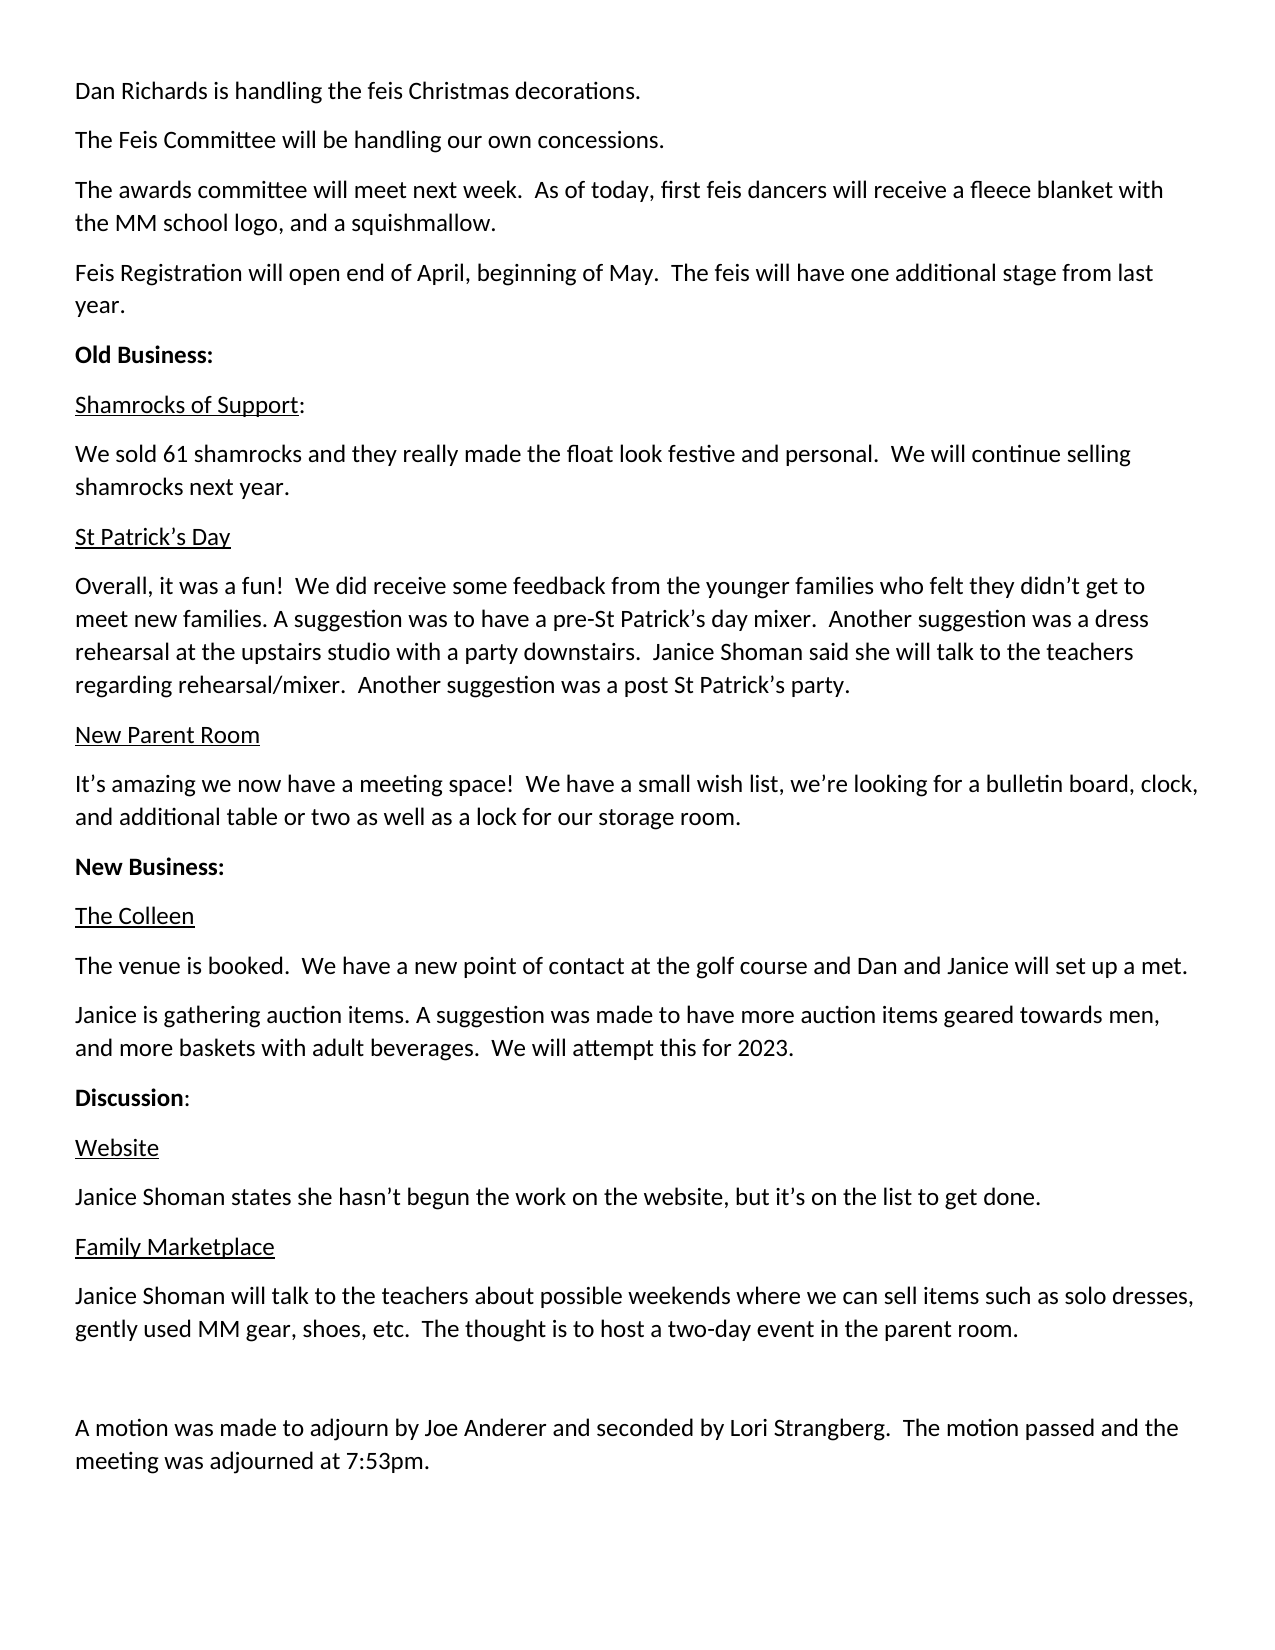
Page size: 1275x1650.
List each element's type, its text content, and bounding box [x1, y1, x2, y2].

text The awards committee will meet next week. As of today, first feis dancers will receive a fleece blanket with the MM school logo, and a squishmallow. [75, 174, 1200, 238]
text New Parent Room [75, 719, 1200, 749]
text Website [75, 1132, 1200, 1162]
text The Feis Committee will be handling our own concessions. [75, 124, 1200, 155]
text We sold 61 shamrocks and they really made the float look festive and personal. We will continue selling shamrocks next year. [75, 438, 1200, 502]
text Feis Registration will open end of April, beginning of May. The feis will have one additional stage from last year. [75, 257, 1200, 320]
text The venue is booked. We have a new point of contact at the golf course and Dan and Janice will set up a met. [75, 950, 1200, 981]
text A motion was made to adjourn by Joe Anderer and seconded by Lori Strangberg. The motion passed and the meeting was adjourned at 7:53pm. [75, 1412, 1200, 1476]
text St Patrick’s Day [75, 521, 1200, 551]
text Discussion: [75, 1082, 1200, 1113]
text The Colleen [75, 900, 1200, 931]
text Overall, it was a fun! We did receive some feedback from the younger families who felt they didn’t get to meet new families. A suggestion was to have a pre-St Patrick’s day mixer. Another suggestion was a dress rehearsal at the upstairs studio with a party downstairs. Janice Shoman said she will talk to the teachers regarding rehearsal/mixer. Another suggestion was a post St Patrick’s party. [75, 570, 1200, 700]
text Family Marketplace [75, 1231, 1200, 1261]
text Shamrocks of Support: [75, 389, 1200, 419]
text Janice Shoman states she hasn’t begun the work on the website, but it’s on the list to get done. [75, 1181, 1200, 1212]
text Old Business: [75, 339, 1200, 370]
text New Business: [75, 851, 1200, 881]
text Janice Shoman will talk to the teachers about possible weekends where we can sell items such as solo dresses, gently used MM gear, shoes, etc. The thought is to host a two-day event in the parent room. [75, 1280, 1200, 1344]
text Janice is gathering auction items. A suggestion was made to have more auction items geared towards men, and more baskets with adult beverages. We will attempt this for 2023. [75, 999, 1200, 1063]
text Dan Richards is handling the feis Christmas decorations. [75, 75, 1200, 106]
text It’s amazing we now have a meeting space! We have a small wish list, we’re looking for a bulletin board, clock, and additional table or two as well as a lock for our storage room. [75, 768, 1200, 832]
